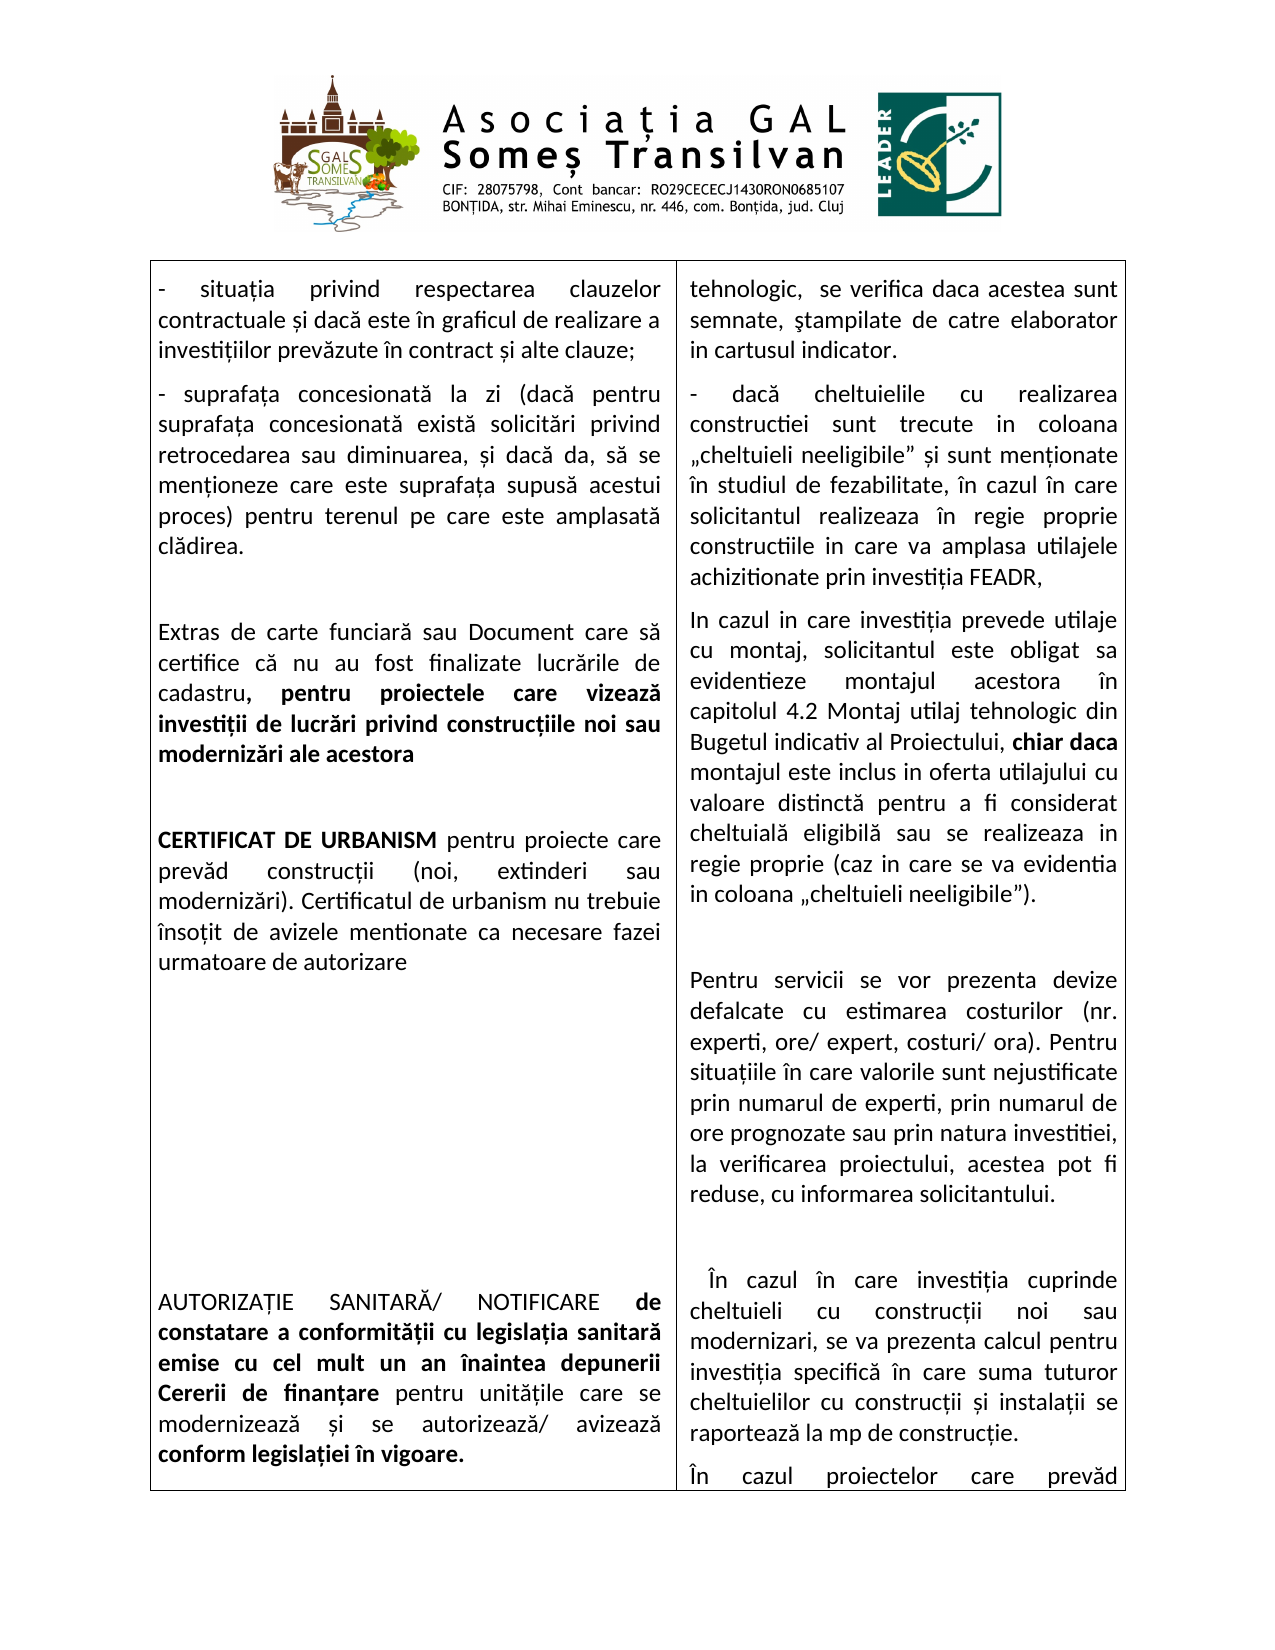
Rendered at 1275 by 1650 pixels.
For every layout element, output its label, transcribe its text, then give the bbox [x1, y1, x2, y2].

picture [273, 75, 1002, 232]
